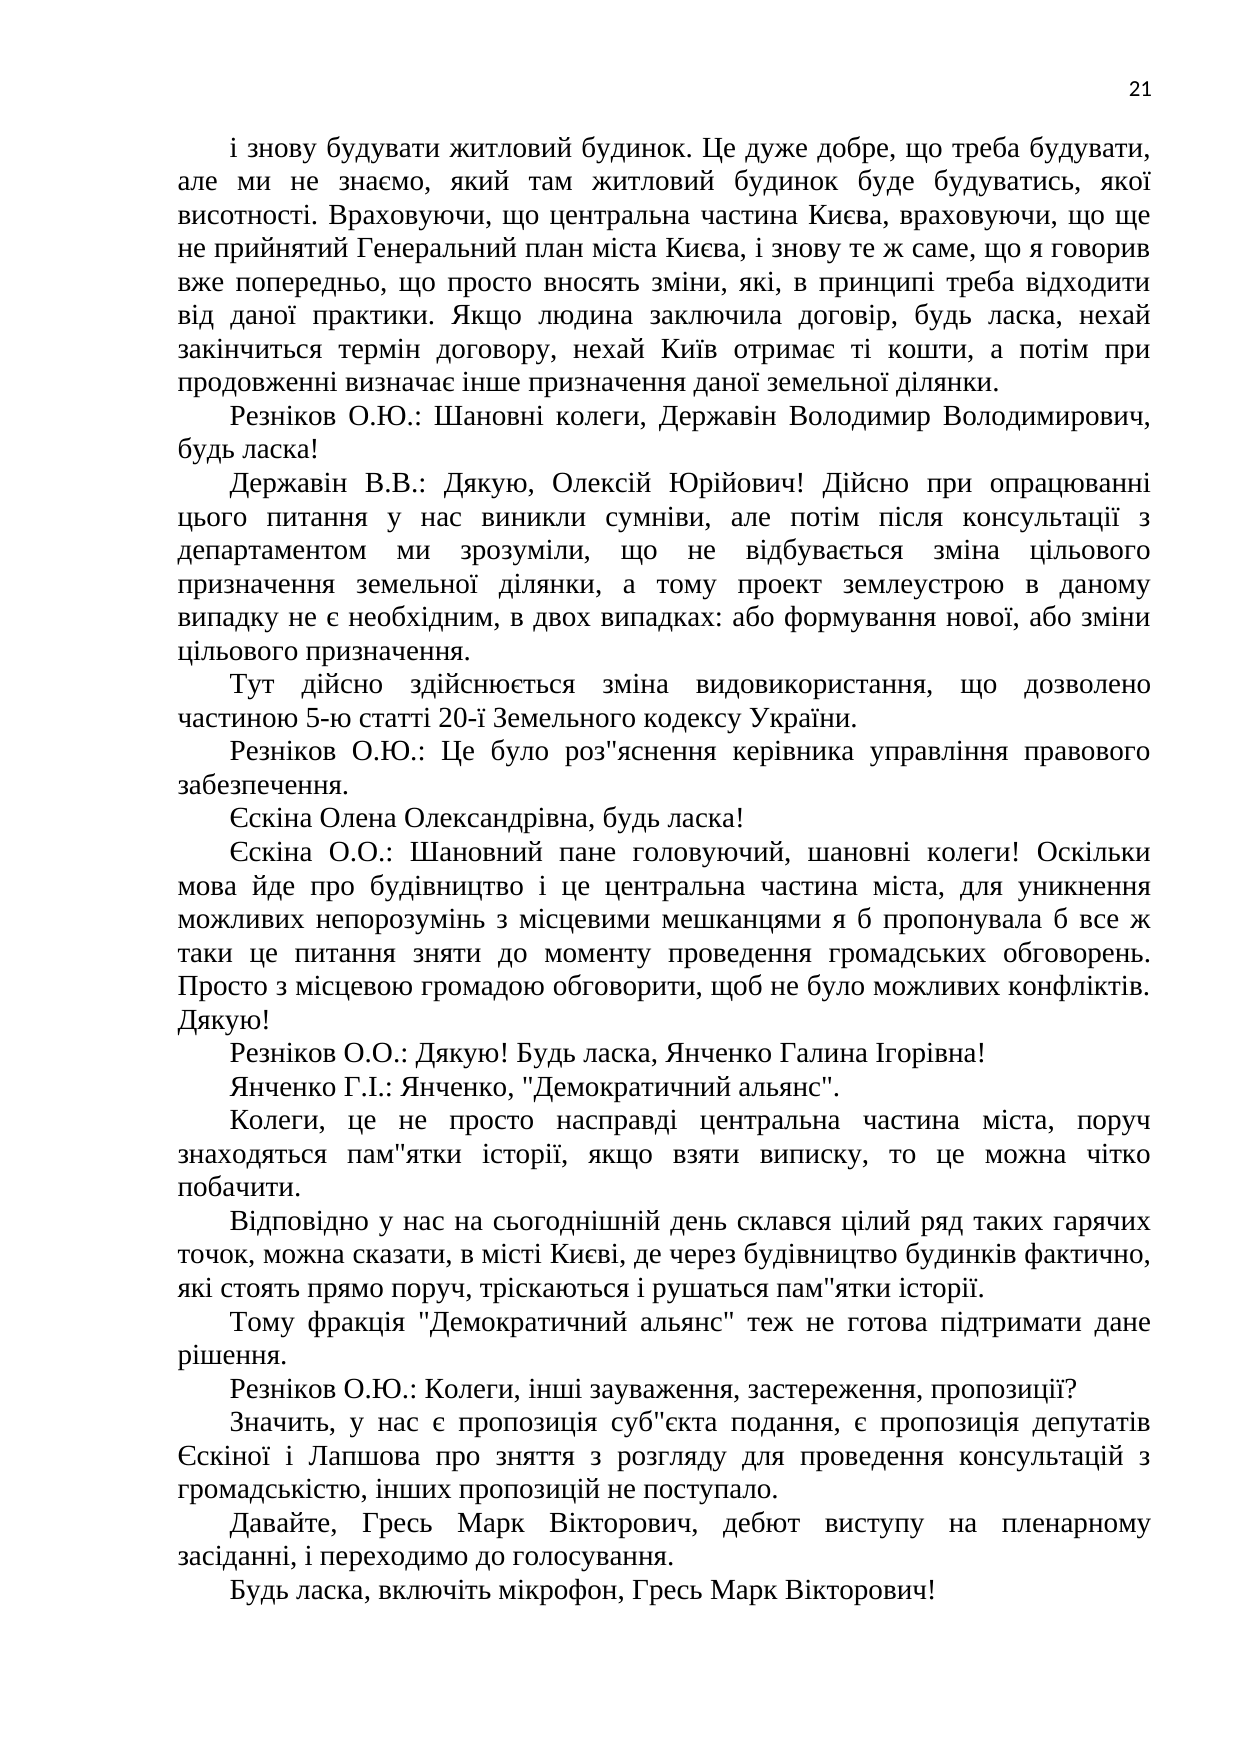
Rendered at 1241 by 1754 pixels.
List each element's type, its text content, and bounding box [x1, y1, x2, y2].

text Резніков О.Ю.: Це було роз"яснення керівника управління правового забезпечення. [177, 733, 1152, 801]
text Резніков О.О.: Дякую! Будь ласка, Янченко Галина Ігорівна! [177, 1035, 1152, 1069]
text Державін В.В.: Дякую, Олексій Юрійович! Дійсно при опрацюванні цього питання у нас виникли сумніви, але потім після консультації з департаментом ми зрозуміли, що не відбувається зміна цільового призначення земельної ділянки, а тому проект землеустрою в даному випадку не є необхідним, в двох випадках: або формування нової, або зміни цільового призначення. [177, 465, 1152, 666]
text Резніков О.Ю.: Шановні колеги, Державін Володимир Володимирович, будь ласка! [177, 398, 1152, 465]
text Резніков О.Ю.: Колеги, інші зауваження, застереження, пропозиції? [177, 1371, 1152, 1404]
text Колеги, це не просто насправді центральна частина міста, поруч знаходяться пам"ятки історії, якщо взяти виписку, то це можна чітко побачити. [177, 1102, 1152, 1203]
text Єскіна Олена Олександрівна, будь ласка! [177, 801, 1152, 834]
text Значить, у нас є пропозиція суб"єкта подання, є пропозиція депутатів Єскіної і Лапшова про зняття з розгляду для проведення консультацій з громадськістю, інших пропозицій не поступало. [177, 1404, 1152, 1505]
text Будь ласка, включіть мікрофон, Гресь Марк Вікторович! [177, 1572, 1152, 1606]
text і знову будувати житловий будинок. Це дуже добре, що треба будувати, але ми не знаємо, який там житловий будинок буде будуватись, якої висотності. Враховуючи, що центральна частина Києва, враховуючи, що ще не прийнятий Генеральний план міста Києва, і знову те ж саме, що я говорив вже попередньо, що просто вносять зміни, які, в принципі треба відходити від даної практики. Якщо людина заключила договір, будь ласка, нехай закінчиться термін договору, нехай Київ отримає ті кошти, а потім при продовженні визначає інше призначення даної земельної ділянки. [177, 130, 1152, 398]
text Єскіна О.О.: Шановний пане головуючий, шановні колеги! Оскільки мова йде про будівництво і це центральна частина міста, для уникнення можливих непорозумінь з місцевими мешканцями я б пропонувала б все ж таки це питання зняти до моменту проведення громадських обговорень. Просто з місцевою громадою обговорити, щоб не було можливих конфліктів. Дякую! [177, 834, 1152, 1035]
text Давайте, Гресь Марк Вікторович, дебют виступу на пленарному засіданні, і переходимо до голосування. [177, 1505, 1152, 1572]
text Тому фракція "Демократичний альянс" теж не готова підтримати дане рішення. [177, 1304, 1152, 1371]
text Янченко Г.І.: Янченко, "Демократичний альянс". [177, 1069, 1152, 1102]
text Відповідно у нас на сьогоднішній день склався цілий ряд таких гарячих точок, можна сказати, в місті Києві, де через будівництво будинків фактично, які стоять прямо поруч, тріскаються і рушаться пам"ятки історії. [177, 1203, 1152, 1304]
text Тут дійсно здійснюється зміна видовикористання, що дозволено частиною 5-ю статті 20-ї Земельного кодексу України. [177, 666, 1152, 733]
